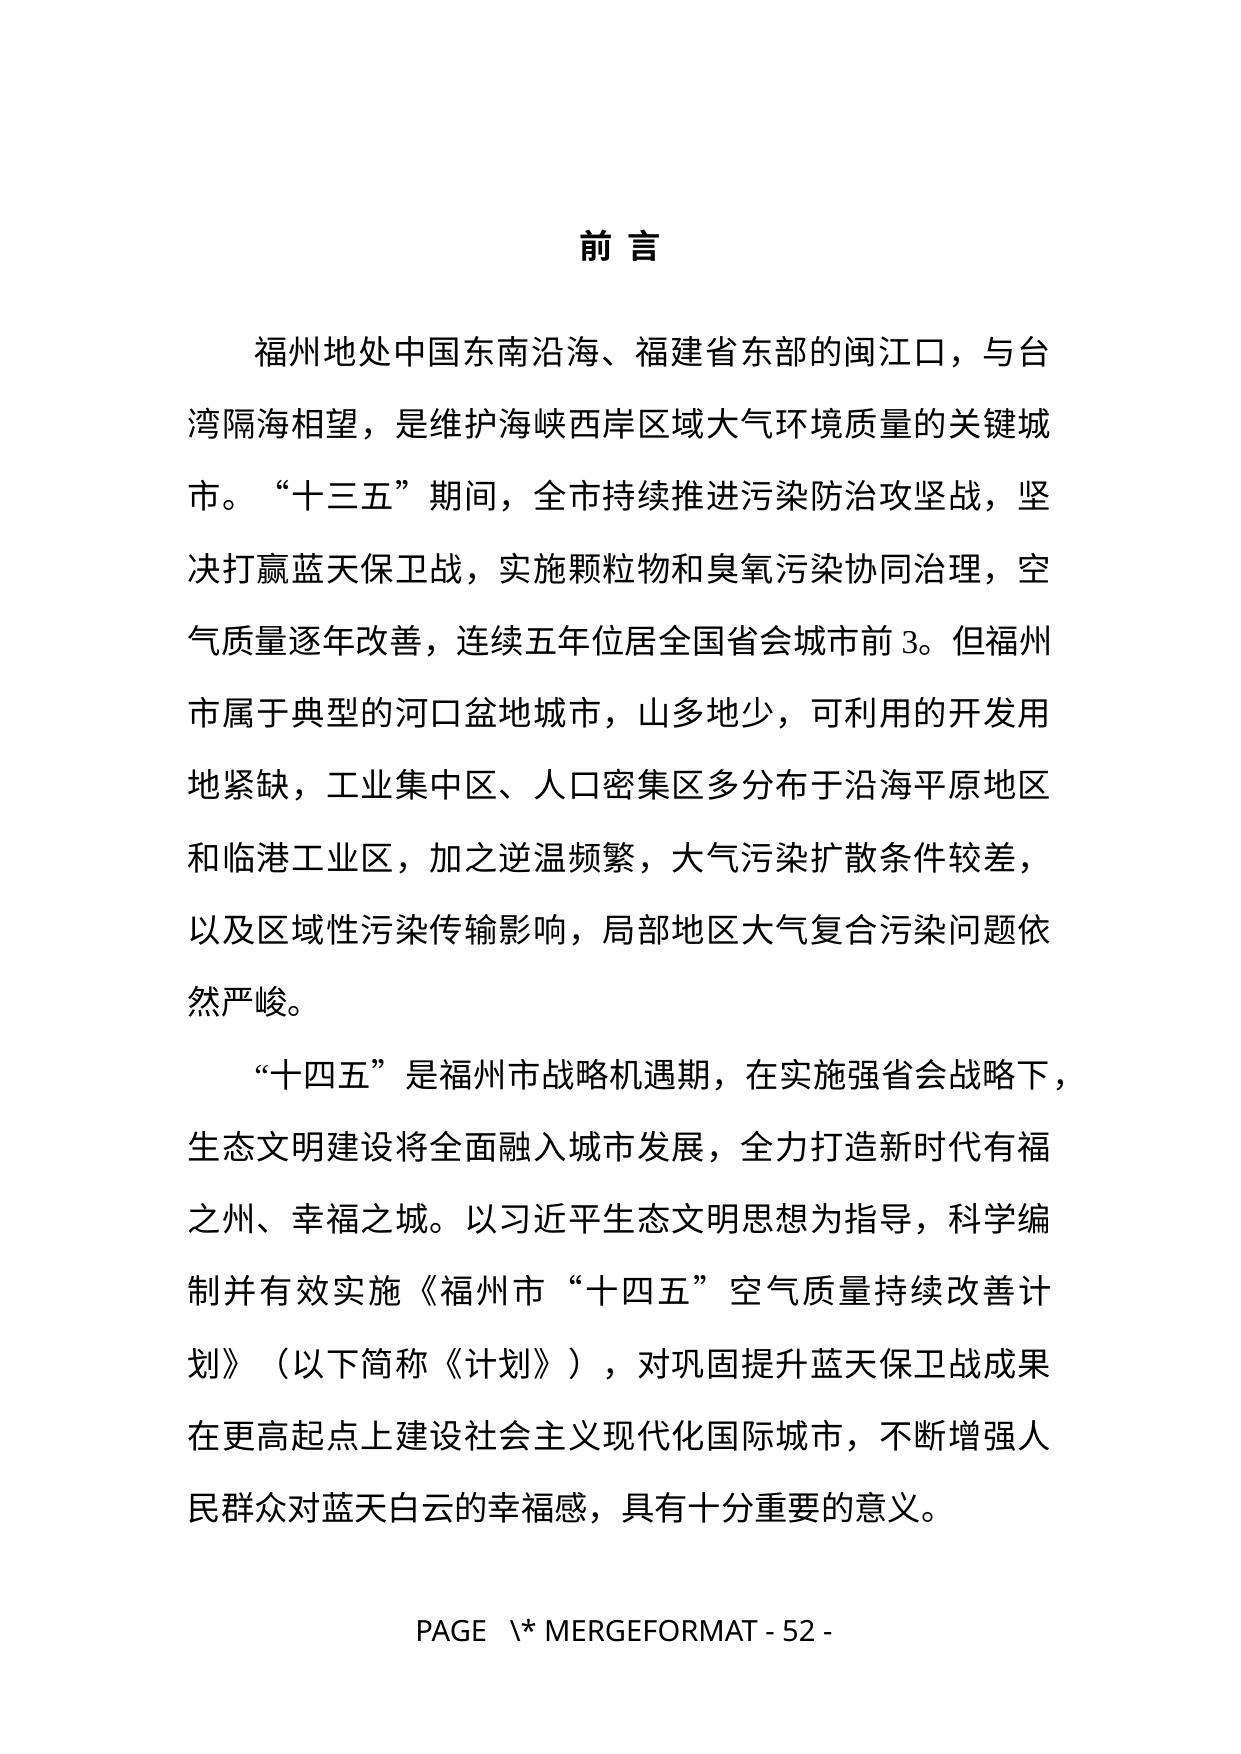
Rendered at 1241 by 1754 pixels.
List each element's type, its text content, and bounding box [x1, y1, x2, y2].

list “十四五”是福州市战略机遇期，在实施强省会战略下，生态文明建设将全面融入城市发展，全力打造新时代有福之州、幸福之城。以习近平生态文明思想为指导，科学编制并有效实施《福州市“十四五”空气质量持续改善计划》（以下简称《计划》），对巩固提升蓝天保卫战成果，在更高起点上建设社会主义现代化国际城市，不断增强人民群众对蓝天白云的幸福感，具有十分重要的意义。 [187, 1048, 1053, 1530]
list 福州地处中国东南沿海、福建省东部的闽江口，与台湾隔海相望，是维护海峡西岸区域大气环境质量的关键城市。“十三五”期间，全市持续推进污染防治攻坚战，坚决打赢蓝天保卫战，实施颗粒物和臭氧污染协同治理，空气质量逐年改善，连续五年位居全国省会城市前3。但福州市属于典型的河口盆地城市，山多地少，可利用的开发用地紧缺，工业集中区、人口密集区多分布于沿海平原地区和临港工业区，加之逆温频繁，大气污染扩散条件较差，以及区域性污染传输影响，局部地区大气复合污染问题依然严峻。 [187, 326, 1053, 1024]
subtitle 前 言 [179, 202, 1061, 286]
